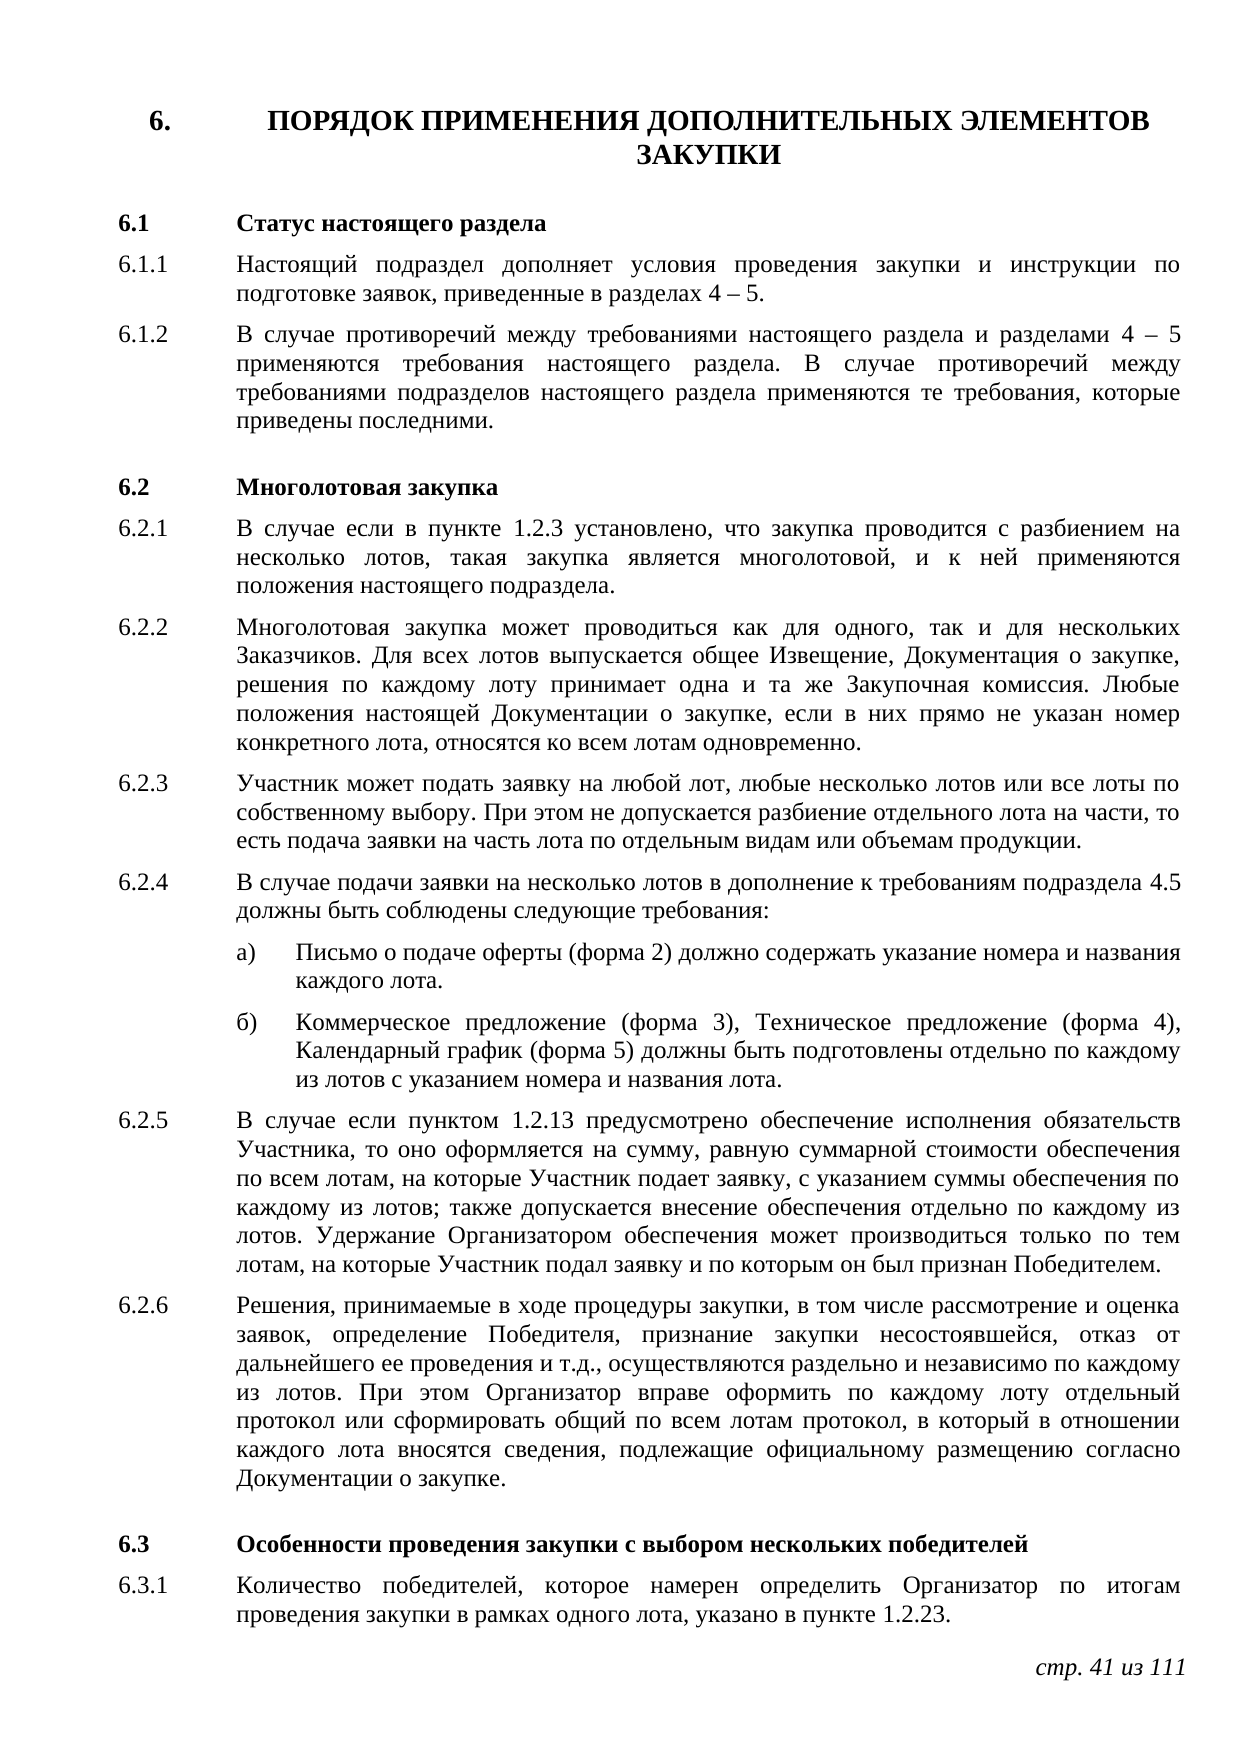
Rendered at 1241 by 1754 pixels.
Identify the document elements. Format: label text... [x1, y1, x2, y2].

text Письмо о подаче оферты (форма 2) должно содержать указание номера и названия каждого лота. [236, 937, 1181, 994]
text Коммерческое предложение (форма 3), Техническое предложение (форма 4), Календарный график (форма 5) должны быть подготовлены отдельно по каждому из лотов с указанием номера и названия лота. [236, 1007, 1181, 1093]
subtitle ПОРЯДОК ПРИМЕНЕНИЯ ДОПОЛНИТЕЛЬНЫХ ЭЛЕМЕНТОВ ЗАКУПКИ [118, 103, 1181, 171]
subtitle Многолотовая закупка [118, 472, 1181, 501]
text Настоящий подраздел дополняет условия проведения закупки и инструкции по подготовке заявок, приведенные в разделах 4 – 5. [118, 249, 1181, 307]
text Количество победителей, которое намерен определить Организатор по итогам проведения закупки в рамках одного лота, указано в пункте 1.2.23. [118, 1571, 1181, 1628]
list В случае подачи заявки на несколько лотов в дополнение к требованиям подраздела 4.5 должны быть соблюдены следующие требования: [118, 867, 1181, 924]
text В случае противоречий между требованиями настоящего раздела и разделами 4 – 5 применяются требования настоящего раздела. В случае противоречий между требованиями подразделов настоящего раздела применяются те требования, которые приведены последними. [118, 319, 1181, 434]
list В случае если в пункте 1.2.3 установлено, что закупка проводится с разбиением на несколько лотов, такая закупка является многолотовой, и к ней применяются положения настоящего подраздела. [118, 513, 1181, 599]
subtitle Особенности проведения закупки с выбором нескольких победителей [118, 1529, 1181, 1558]
list Многолотовая закупка может проводиться как для одного, так и для нескольких Заказчиков. Для всех лотов выпускается общее Извещение, Документация о закупке, решения по каждому лоту принимает одна и та же Закупочная комиссия. Любые положения настоящей Документации о закупке, если в них прямо не указан номер конкретного лота, относятся ко всем лотам одновременно. [118, 612, 1181, 756]
list Решения, принимаемые в ходе процедуры закупки, в том числе рассмотрение и оценка заявок, определение Победителя, признание закупки несостоявшейся, отказ от дальнейшего ее проведения и т.д., осуществляются раздельно и независимо по каждому из лотов. При этом Организатор вправе оформить по каждому лоту отдельный протокол или сформировать общий по всем лотам протокол, в который в отношении каждого лота вносятся сведения, подлежащие официальному размещению согласно Документации о закупке. [118, 1291, 1181, 1492]
subtitle Статус настоящего раздела [118, 208, 1181, 237]
list В случае если пунктом 1.2.13 предусмотрено обеспечение исполнения обязательств Участника, то оно оформляется на сумму, равную суммарной стоимости обеспечения по всем лотам, на которые Участник подает заявку, с указанием суммы обеспечения по каждому из лотов; также допускается внесение обеспечения отдельно по каждому из лотов. Удержание Организатором обеспечения может производиться только по тем лотам, на которые Участник подал заявку и по которым он был признан Победителем. [118, 1106, 1181, 1278]
list Участник может подать заявку на любой лот, любые несколько лотов или все лоты по собственному выбору. При этом не допускается разбиение отдельного лота на части, то есть подача заявки на часть лота по отдельным видам или объемам продукции. [118, 768, 1181, 854]
